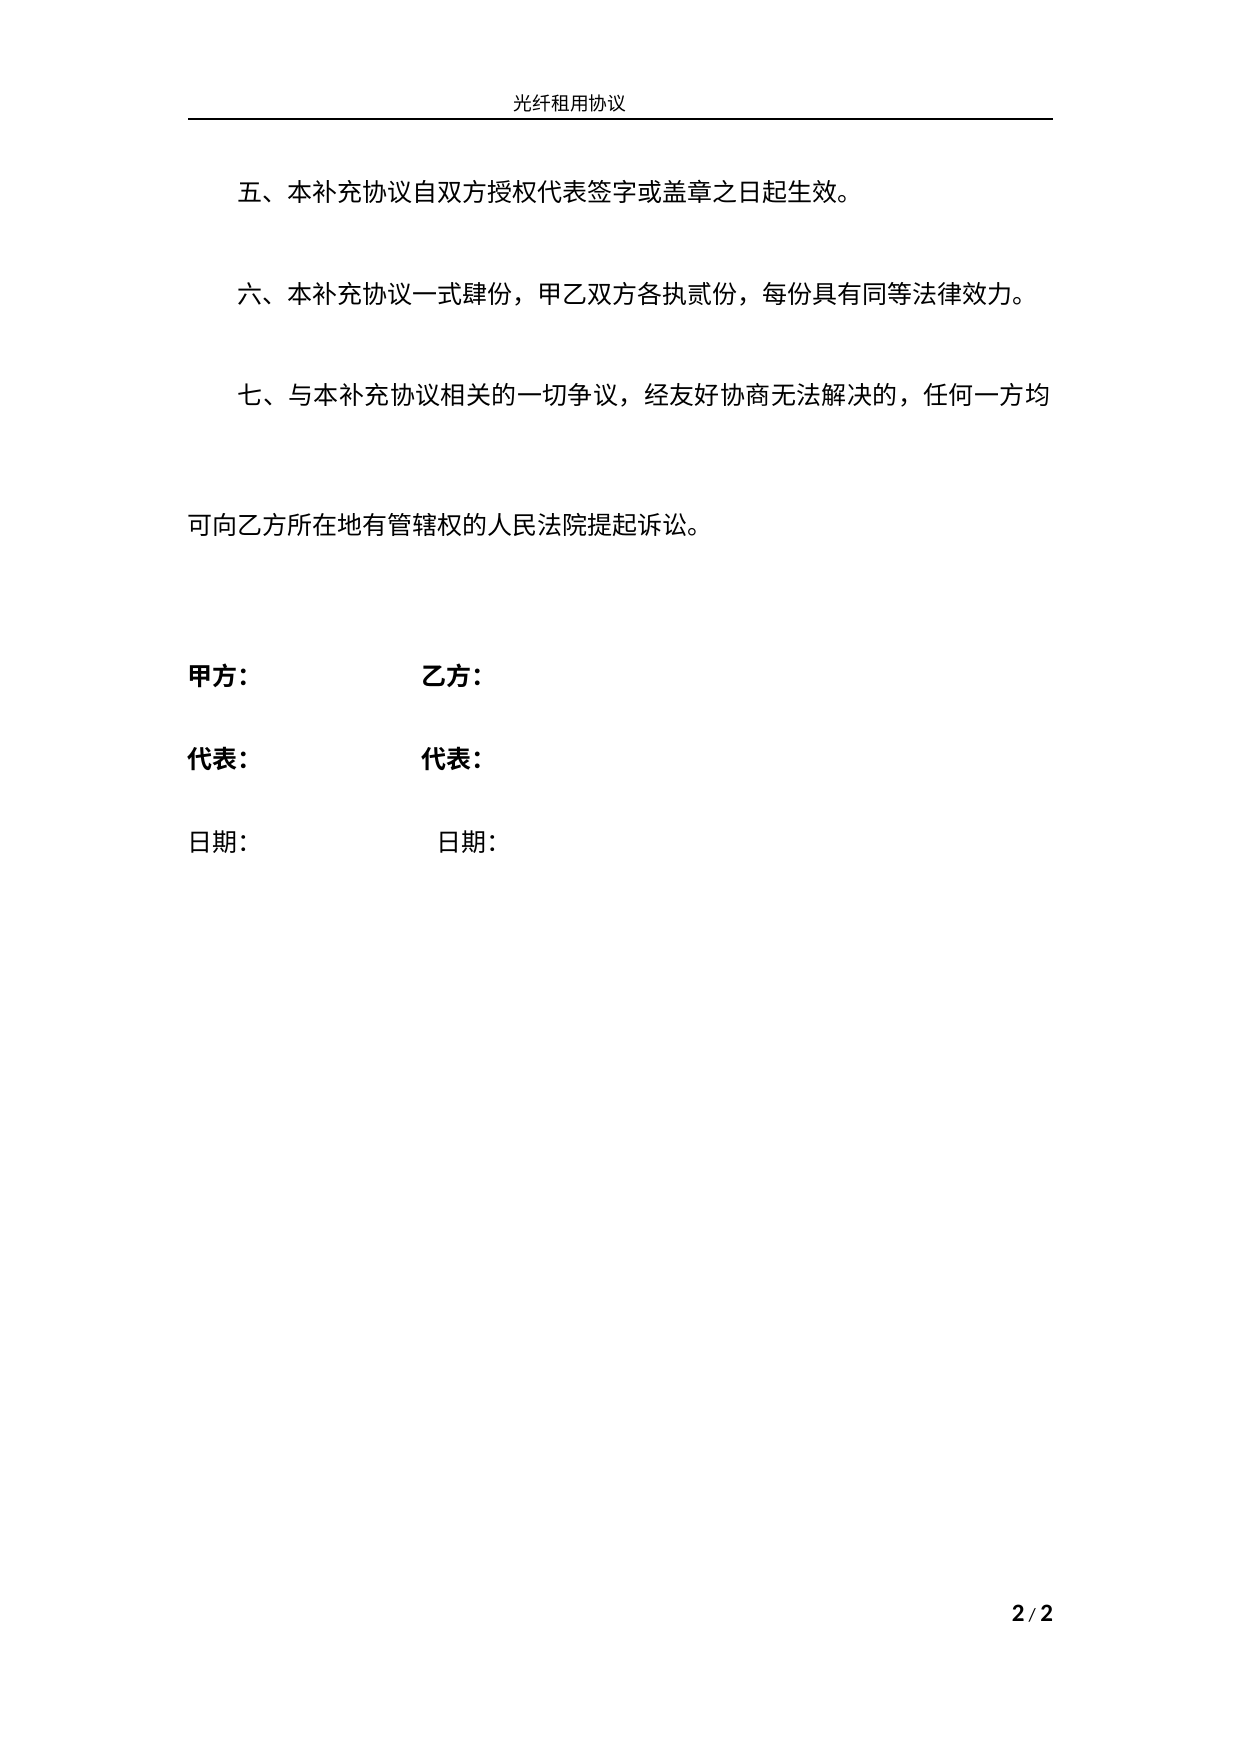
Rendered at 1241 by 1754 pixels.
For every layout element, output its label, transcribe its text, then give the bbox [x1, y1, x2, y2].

text 甲方： 乙方： [187, 642, 1106, 707]
text 五、本补充协议自双方授权代表签字或盖章之日起生效。 [187, 158, 1053, 223]
text 日期： 日期： [187, 808, 1053, 873]
text 七、与本补充协议相关的一切争议，经友好协商无法解决的，任何一方均可向乙方所在地有管辖权的人民法院提起诉讼。 [187, 361, 1053, 556]
text 六、本补充协议一式肆份，甲乙双方各执贰份，每份具有同等法律效力。 [187, 260, 1053, 325]
text 代表： 代表： [187, 725, 1053, 790]
